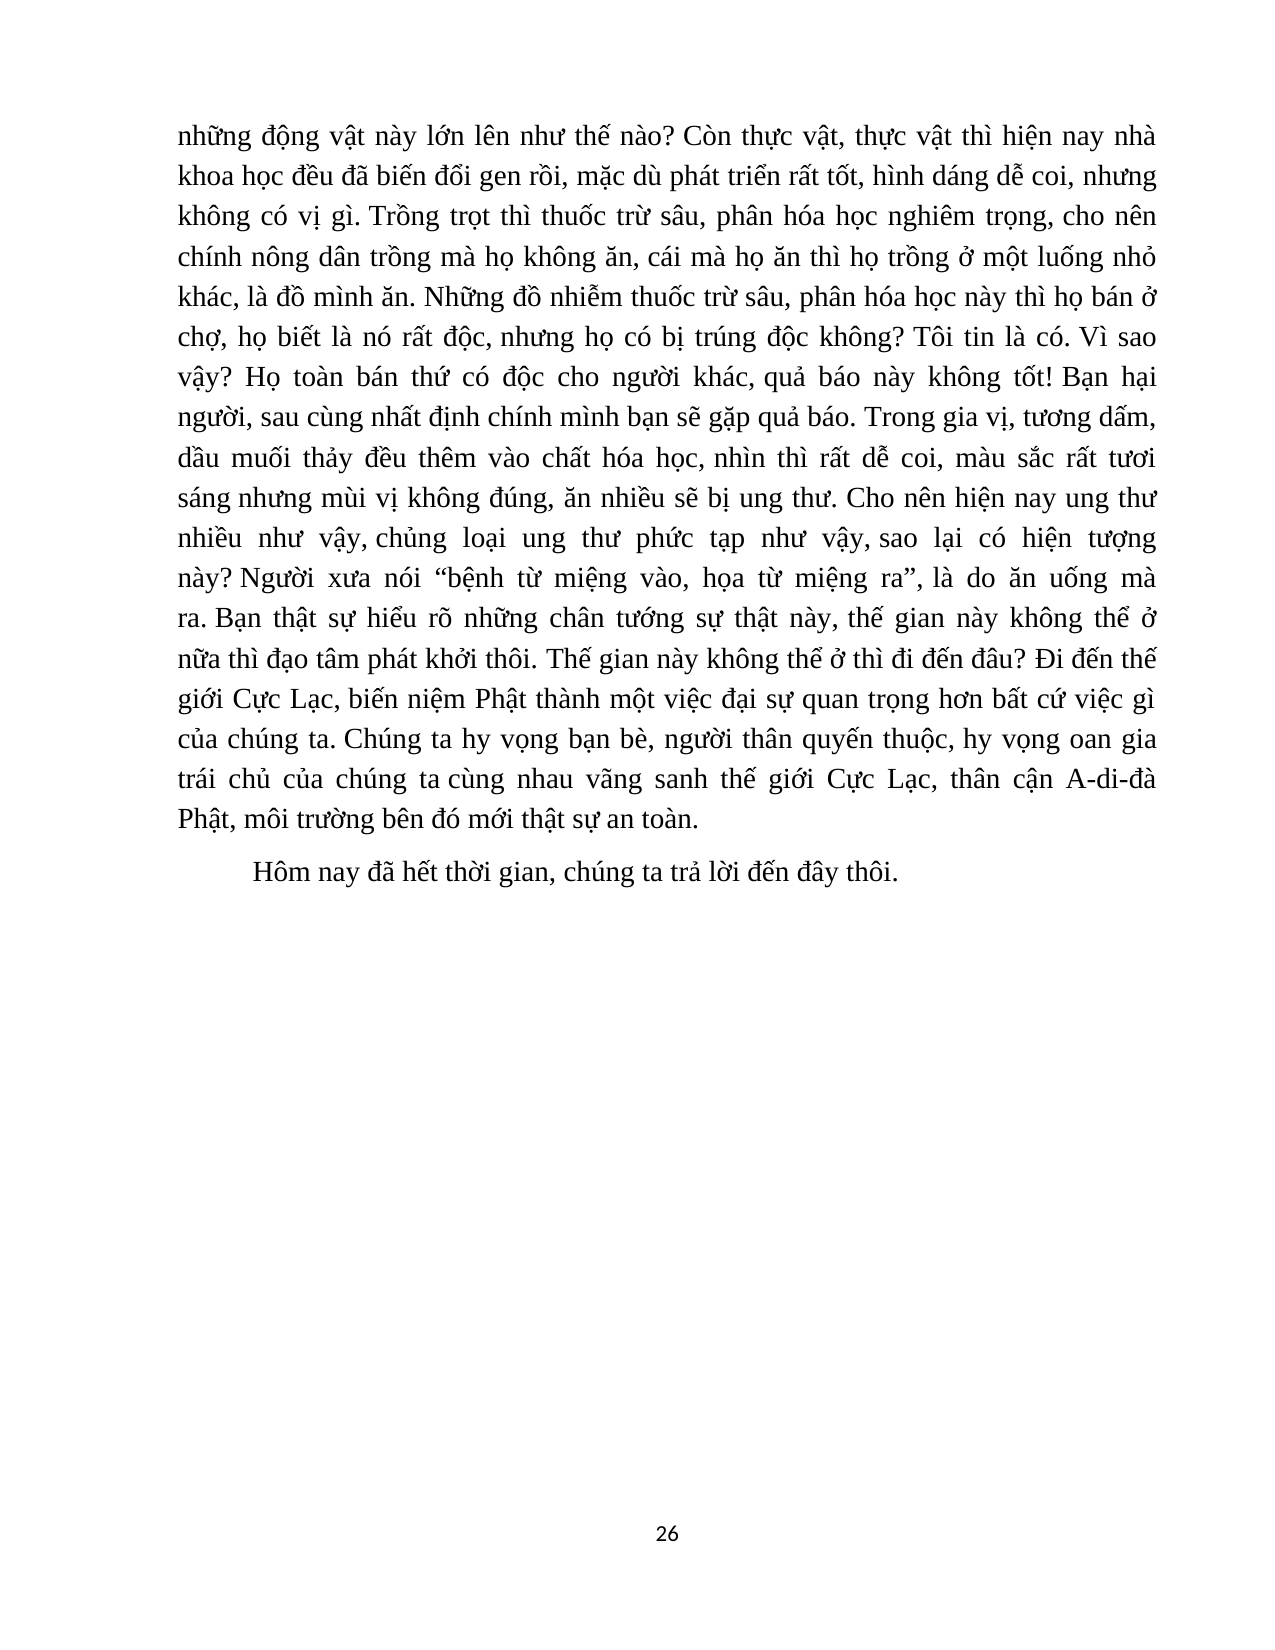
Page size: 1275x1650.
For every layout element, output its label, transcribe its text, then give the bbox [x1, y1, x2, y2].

text Hôm nay đã hết thời gian, chúng ta trả lời đến đây thôi. [177, 854, 1157, 1128]
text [177, 118, 1157, 835]
